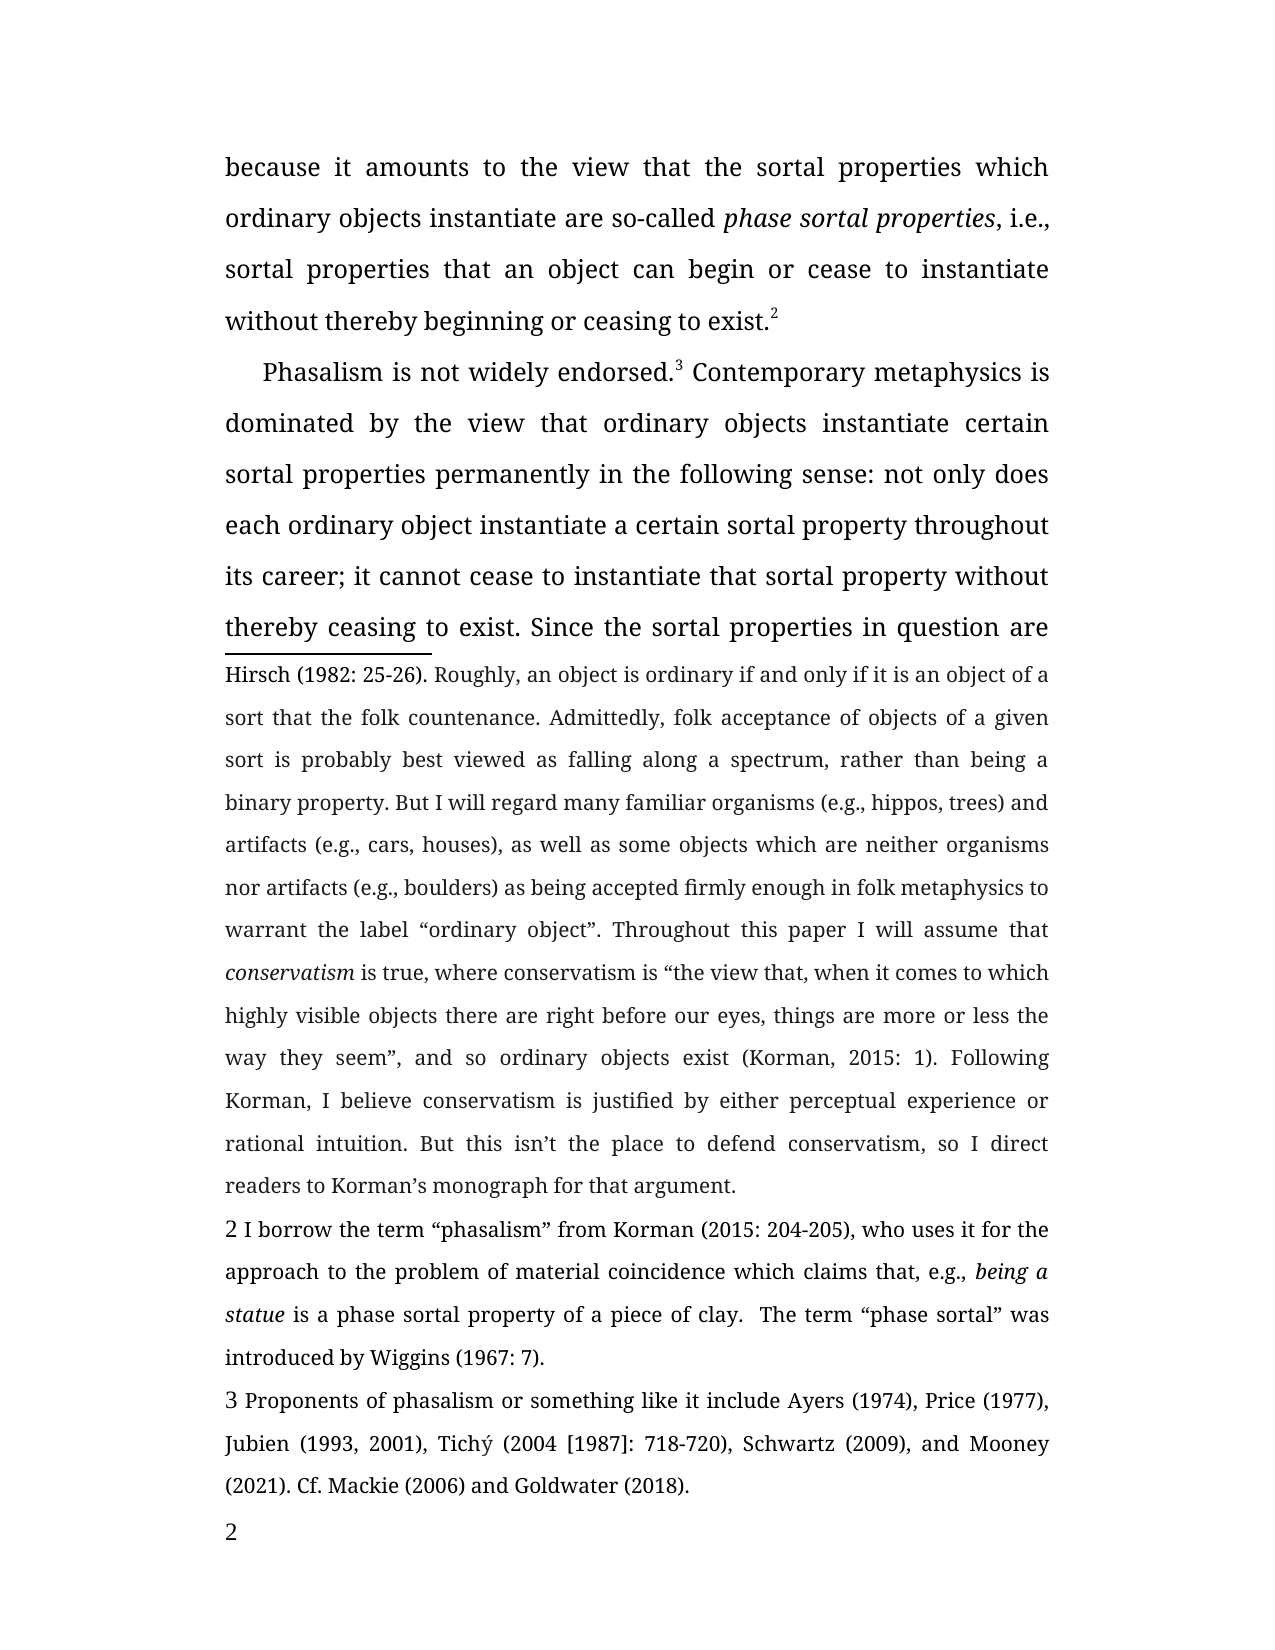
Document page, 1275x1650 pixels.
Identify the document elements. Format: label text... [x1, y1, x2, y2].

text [225, 150, 1050, 337]
text Phasalism is not widely endorsed. Contemporary metaphysics is dominated by the view that ordinary objects instantiate certain sortal properties permanently in the following sense: not only does each ordinary object instantiate a certain sortal property throughout its career; it cannot cease to instantiate that sortal property without thereby ceasing to exist. Since the sortal properties in question are known in the literature as substance sortal properties, I will call this view substantialism. Versions of substantialism have been endorsed by a slew of recent authors. [225, 354, 1050, 643]
